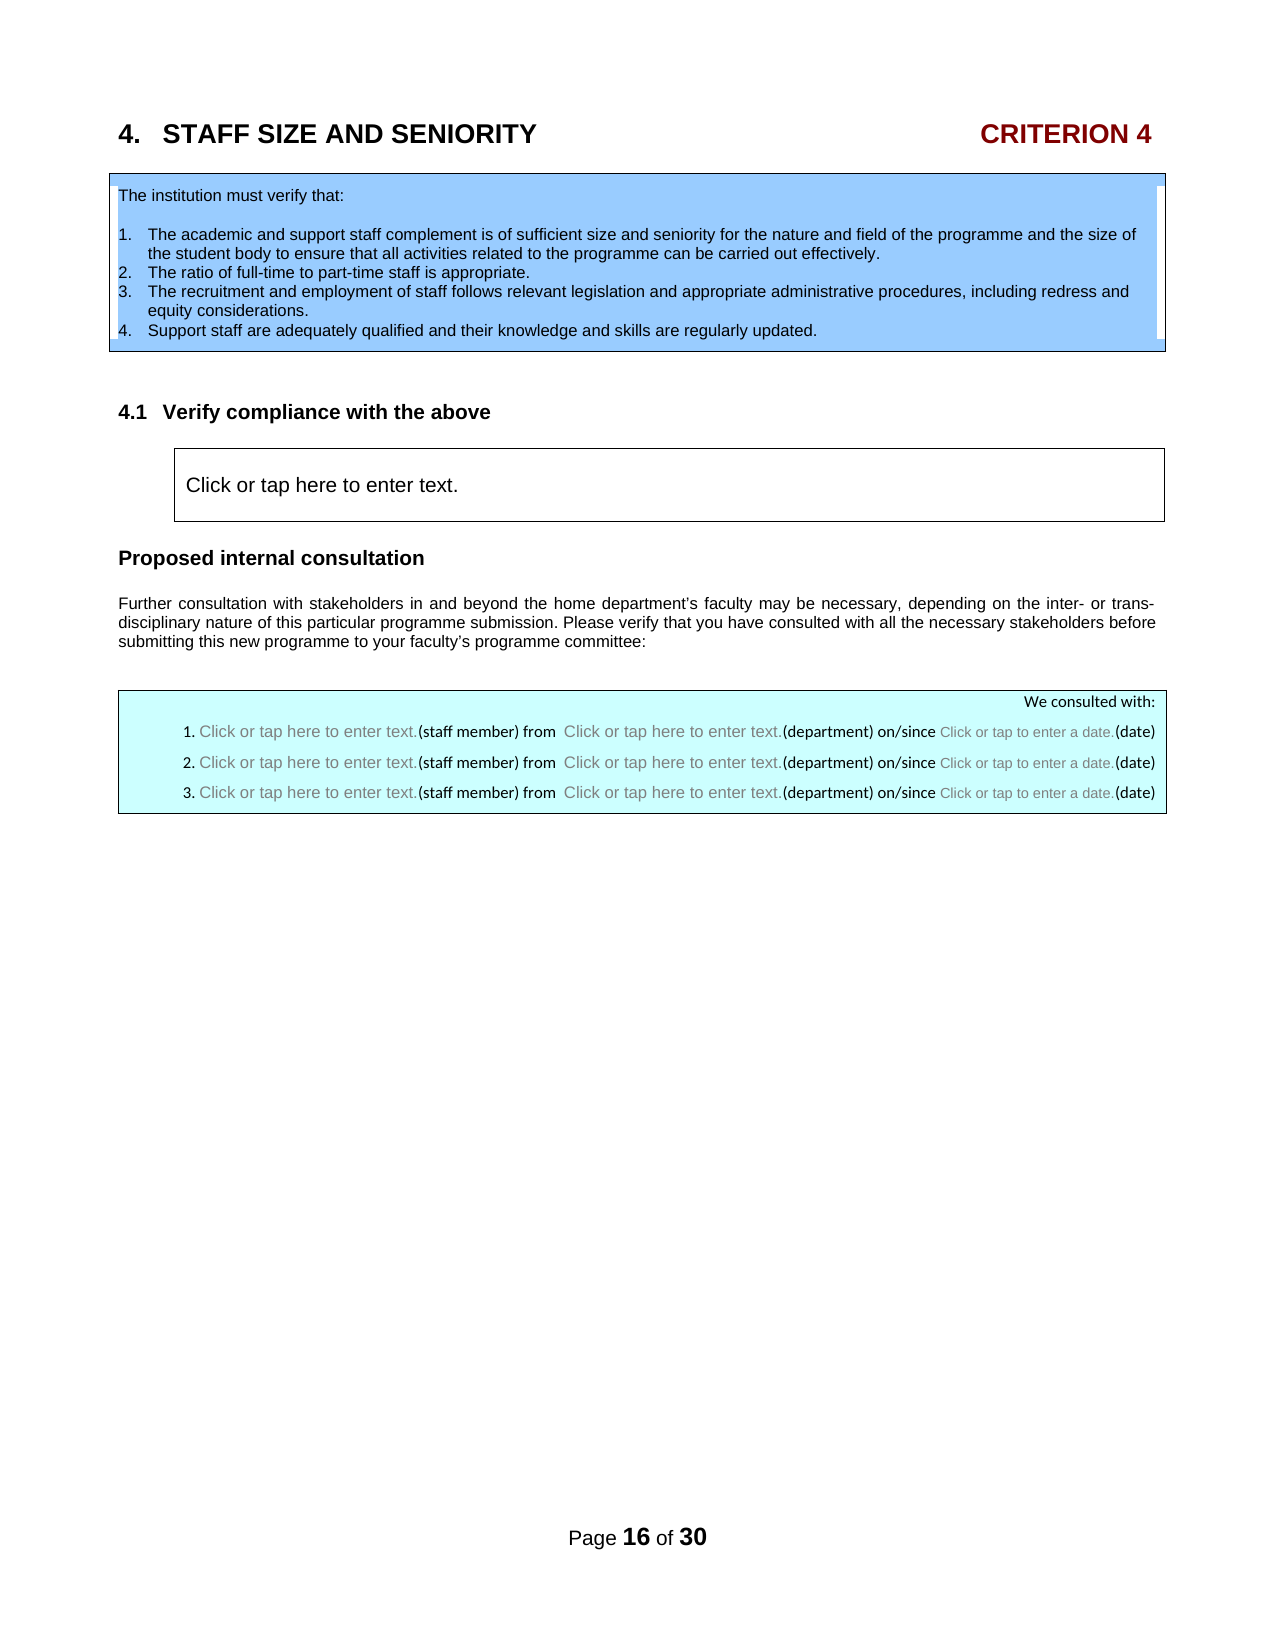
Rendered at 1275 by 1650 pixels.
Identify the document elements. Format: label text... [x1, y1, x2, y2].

text Further consultation with stakeholders in and beyond the home department’s faculty may be necessary, depending on the inter- or trans-disciplinary nature of this particular programme submission. Please verify that you have consulted with all the necessary stakeholders before submitting this new programme to your faculty’s programme committee: [118, 594, 1157, 651]
list Support staff are adequately qualified and their knowledge and skills are regularly updated. [118, 320, 1157, 336]
text 4. STAFF SIZE AND SENIORITY CRITERION 4 [118, 118, 1157, 149]
list The academic and support staff complement is of sufficient size and seniority for the nature and field of the programme and the size of the student body to ensure that all activities related to the programme can be carried out effectively. [118, 224, 1157, 263]
text 4.1 Verify compliance with the above [118, 400, 1157, 424]
text The institution must verify that: [118, 186, 1157, 205]
list The ratio of full-time to part-time staff is appropriate. [118, 263, 1157, 282]
list The recruitment and employment of staff follows relevant legislation and appropriate administrative procedures, including redress and equity considerations. [118, 282, 1157, 320]
text Proposed internal consultation [118, 546, 1157, 570]
table_header [175, 449, 1164, 521]
table_header We consulted with: 1. (staff member) from (department) on/since (date) 2. (staff member) from (department) on/since (date) 3. (staff member) from (department) on/since (date) [119, 691, 1166, 813]
